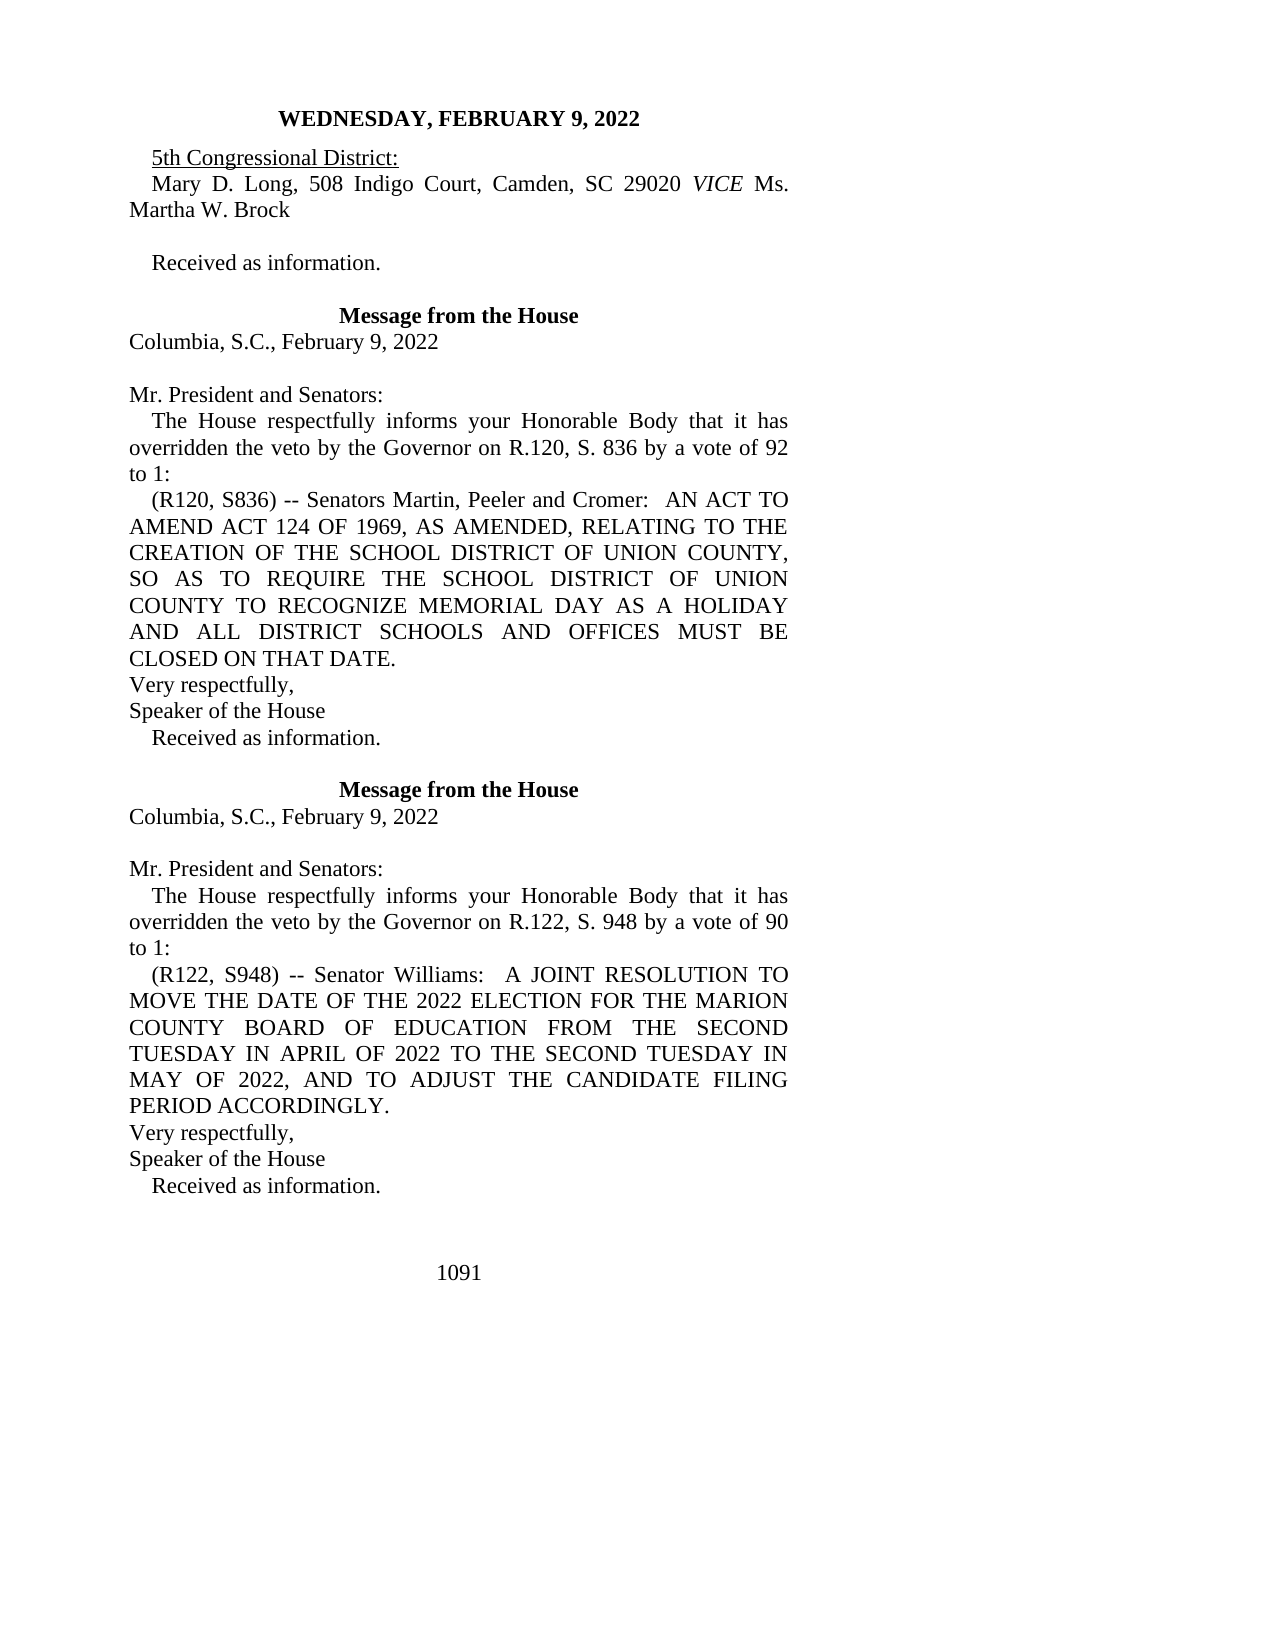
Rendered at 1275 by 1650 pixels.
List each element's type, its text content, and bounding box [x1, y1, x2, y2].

text Speaker of the House [129, 1145, 789, 1172]
text Received as information. [129, 249, 789, 276]
text Mary D. Long, 508 Indigo Court, Camden, SC 29020 VICE Ms. Martha W. Brock [129, 170, 789, 223]
text The House respectfully informs your Honorable Body that it has overridden the veto by the Governor on R.120, S. 836 by a vote of 92 to 1: [129, 407, 789, 486]
text Message from the House [129, 776, 789, 803]
text Columbia, S.C., February 9, 2022 [129, 803, 789, 829]
text Columbia, S.C., February 9, 2022 [129, 328, 789, 355]
text 5th Congressional District: [129, 144, 789, 170]
text Speaker of the House [129, 697, 789, 724]
text Received as information. [129, 724, 789, 750]
text Very respectfully, [129, 1119, 789, 1145]
text Message from the House [129, 302, 789, 328]
text The House respectfully informs your Honorable Body that it has overridden the veto by the Governor on R.122, S. 948 by a vote of 90 to 1: [129, 882, 789, 961]
text Mr. President and Senators: [129, 381, 789, 407]
text Received as information. [129, 1172, 789, 1198]
text (R122, S948) -- Senator Williams: A JOINT RESOLUTION TO MOVE THE DATE OF THE 2022 ELECTION FOR THE MARION COUNTY BOARD OF EDUCATION FROM THE SECOND TUESDAY IN APRIL OF 2022 TO THE SECOND TUESDAY IN MAY OF 2022, AND TO ADJUST THE CANDIDATE FILING PERIOD ACCORDINGLY. [129, 961, 789, 1119]
text Very respectfully, [129, 671, 789, 697]
text (R120, S836) -- Senators Martin, Peeler and Cromer: AN ACT TO AMEND ACT 124 OF 1969, AS AMENDED, RELATING TO THE CREATION OF THE SCHOOL DISTRICT OF UNION COUNTY, SO AS TO REQUIRE THE SCHOOL DISTRICT OF UNION COUNTY TO RECOGNIZE MEMORIAL DAY AS A HOLIDAY AND ALL DISTRICT SCHOOLS AND OFFICES MUST BE CLOSED ON THAT DATE. [129, 486, 789, 671]
text Mr. President and Senators: [129, 855, 789, 882]
